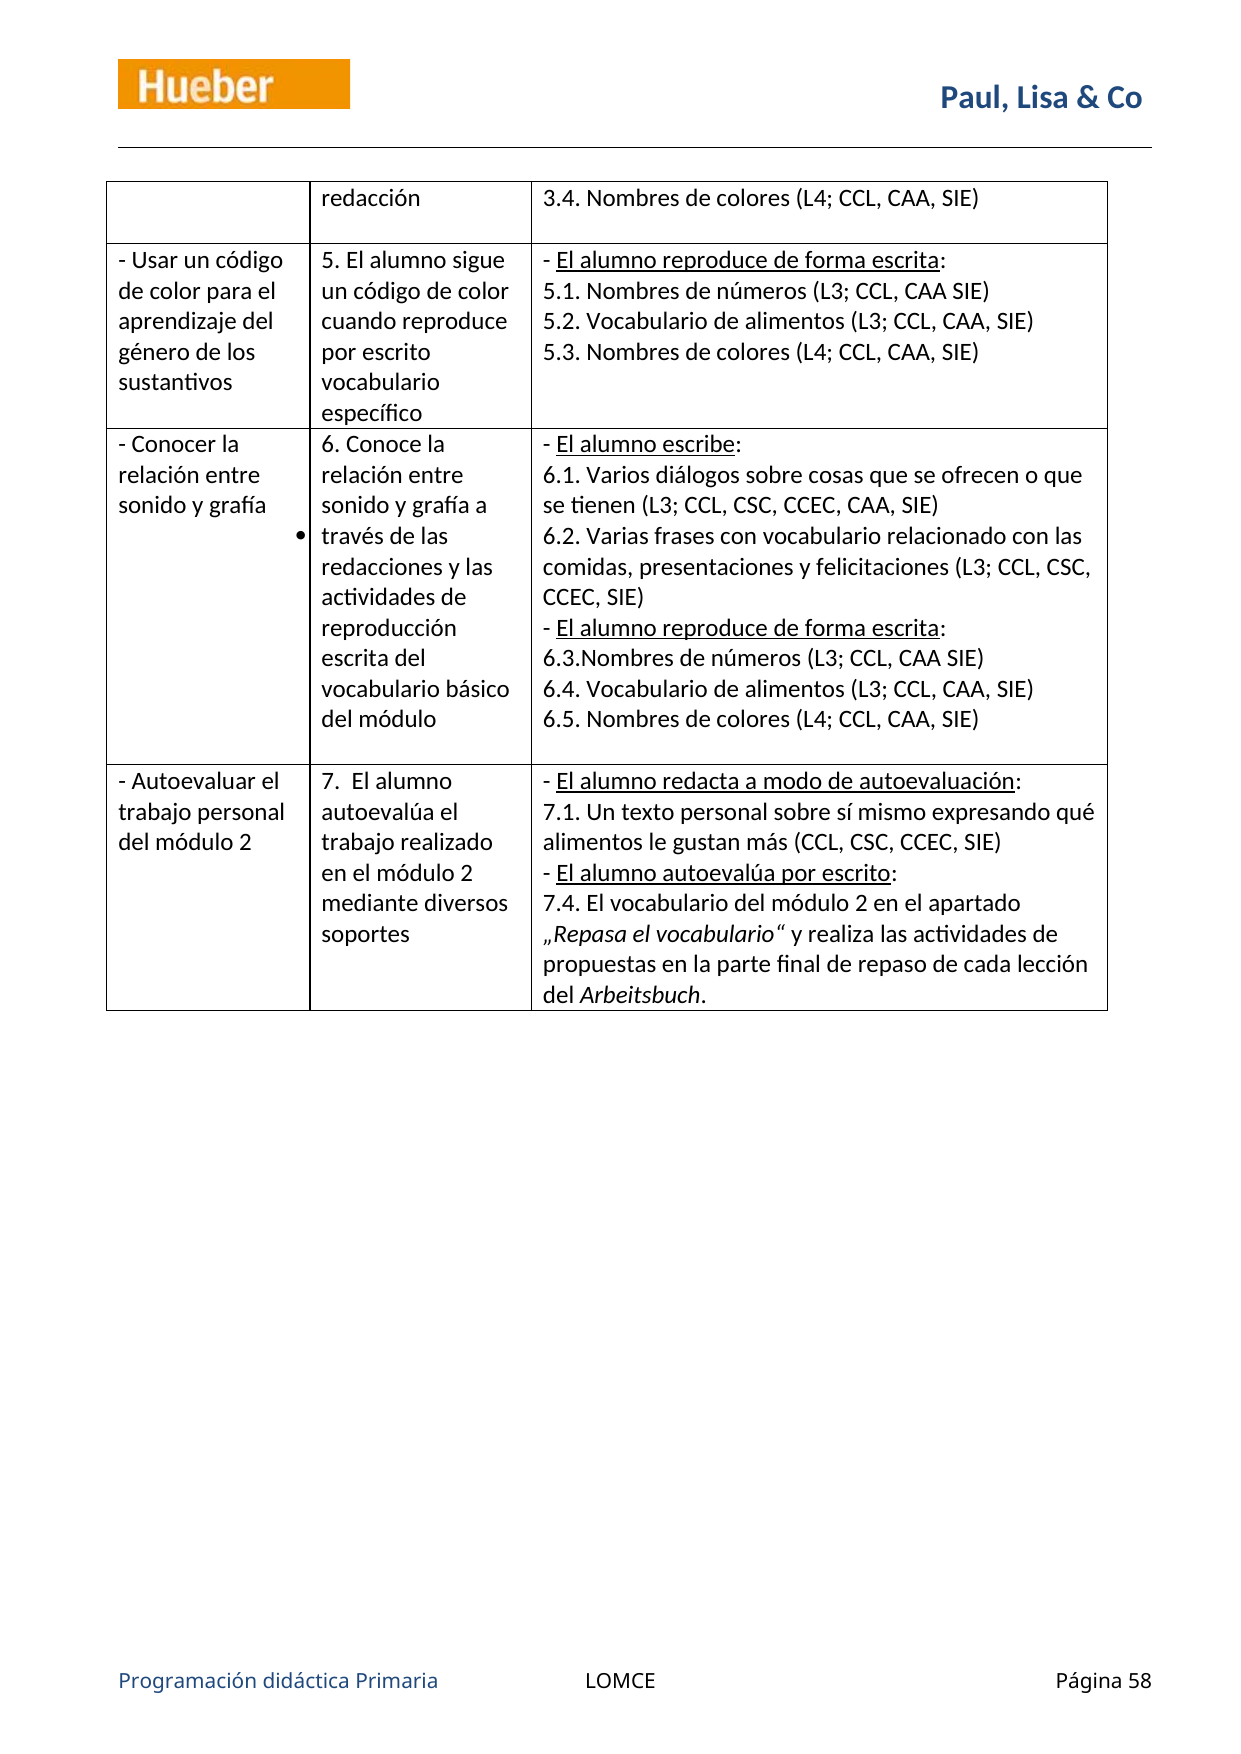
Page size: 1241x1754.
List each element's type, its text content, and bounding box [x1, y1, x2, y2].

table_cell 5. El alumno sigue un código de color cuando reproduce por escrito vocabulario específico [311, 244, 531, 427]
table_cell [311, 182, 531, 243]
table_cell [532, 182, 1107, 243]
table_cell - El alumno reproduce de forma escrita: 5.1. Nombres de números (L3; CCL, CAA SIE) 5.2. Vocabulario de alimentos (L3; CCL, CAA, SIE) 5.3. Nombres de colores (L4; CCL, CAA, SIE) [532, 244, 1107, 427]
table_cell 6. Conoce la relación entre sonido y grafía a través de las redacciones y las actividades de reproducción escrita del vocabulario básico del módulo [311, 429, 531, 764]
picture [118, 59, 351, 109]
table_cell 7. El alumno autoevalúa el trabajo realizado en el módulo 2 mediante diversos soportes [311, 765, 531, 1009]
table_cell - Autoevaluar el trabajo personal del módulo 2 [107, 765, 309, 1009]
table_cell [107, 182, 309, 243]
table_cell - Usar un código de color para el aprendizaje del género de los sustantivos [107, 244, 309, 427]
table_cell - El alumno redacta a modo de autoevaluación: 7.1. Un texto personal sobre sí mismo expresando qué alimentos le gustan más (CCL, CSC, CCEC, SIE) - El alumno autoevalúa por escrito: 7.4. El vocabulario del módulo 2 en el apartado „Repasa el vocabulario“ y realiza las actividades de propuestas en la parte final de repaso de cada lección del Arbeitsbuch. [532, 765, 1107, 1009]
table_cell - El alumno escribe: 6.1. Varios diálogos sobre cosas que se ofrecen o que se tienen (L3; CCL, CSC, CCEC, CAA, SIE) 6.2. Varias frases con vocabulario relacionado con las comidas, presentaciones y felicitaciones (L3; CCL, CSC, CCEC, SIE) - El alumno reproduce de forma escrita: 6.3.Nombres de números (L3; CCL, CAA SIE) 6.4. Vocabulario de alimentos (L3; CCL, CAA, SIE) 6.5. Nombres de colores (L4; CCL, CAA, SIE) [532, 429, 1107, 764]
table_cell - Conocer la relación entre sonido y grafía [107, 429, 309, 764]
